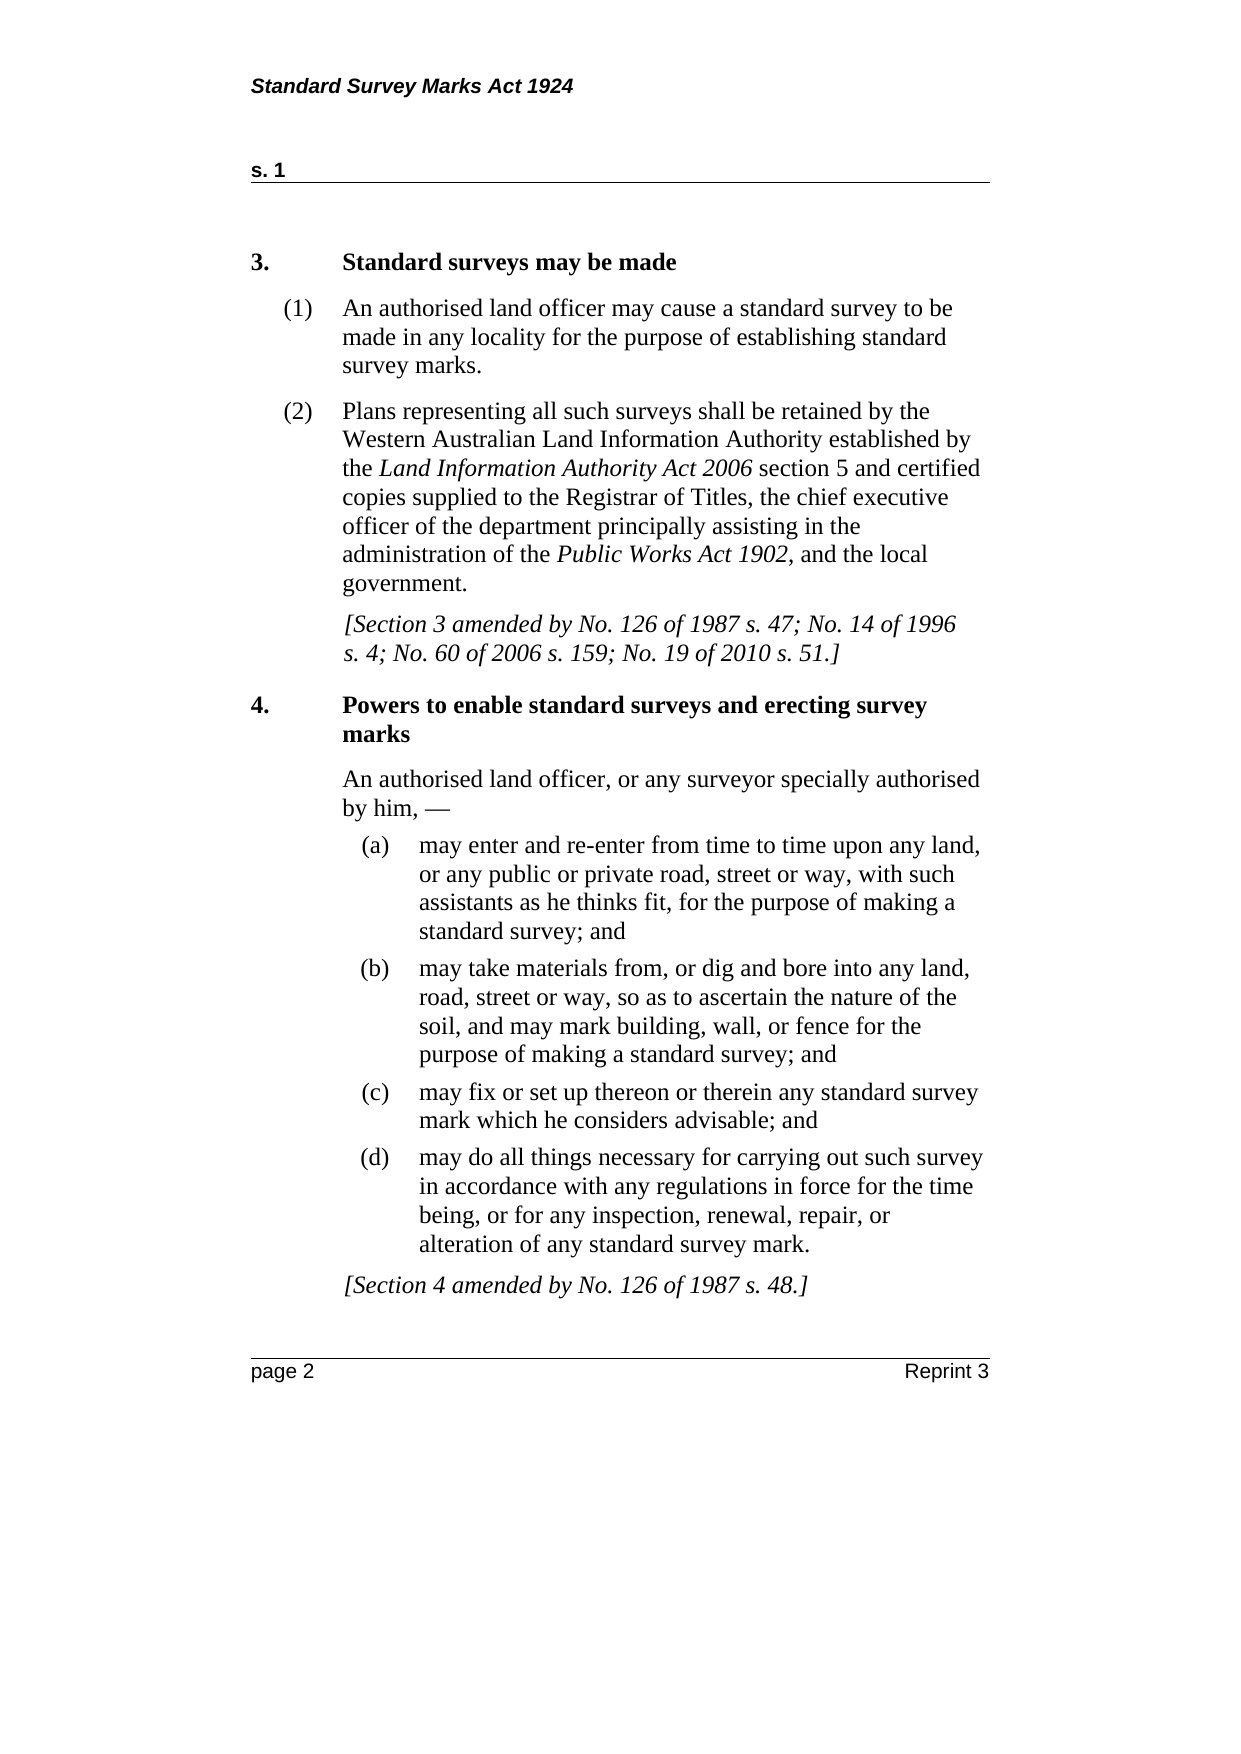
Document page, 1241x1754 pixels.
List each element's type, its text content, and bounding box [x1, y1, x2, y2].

text (2) Plans representing all such surveys shall be retained by the Western Australian Land Information Authority established by the Land Information Authority Act 2006 section 5 and certified copies supplied to the Registrar of Titles, the chief executive officer of the department principally assisting in the administration of the Public Works Act 1902, and the local government. [251, 396, 990, 597]
text (d) may do all things necessary for carrying out such survey in accordance with any regulations in force for the time being, or for any inspection, renewal, repair, or alteration of any standard survey mark. [251, 1142, 990, 1257]
text [Section 4 amended by No. 126 of 1987 s. 48.] [251, 1270, 990, 1299]
text (b) may take materials from, or dig and bore into any land, road, street or way, so as to ascertain the nature of the soil, and may mark building, wall, or fence for the purpose of making a standard survey; and [251, 953, 990, 1068]
text [Section 3 amended by No. 126 of 1987 s. 47; No. 14 of 1996 s. 4; No. 60 of 2006 s. 159; No. 19 of 2010 s. 51.] [251, 609, 990, 667]
text (1) An authorised land officer may cause a standard survey to be made in any locality for the purpose of establishing standard survey marks. [251, 293, 990, 379]
text An authorised land officer, or any surveyor specially authorised by him, — [251, 764, 990, 822]
subtitle 3. Standard surveys may be made [251, 247, 990, 276]
text (c) may fix or set up thereon or therein any standard survey mark which he considers advisable; and [251, 1077, 990, 1134]
text (a) may enter and re-enter from time to time upon any land, or any public or private road, street or way, with such assistants as he thinks fit, for the purpose of making a standard survey; and [251, 830, 990, 945]
subtitle 4. Powers to enable standard surveys and erecting survey marks [251, 690, 990, 747]
